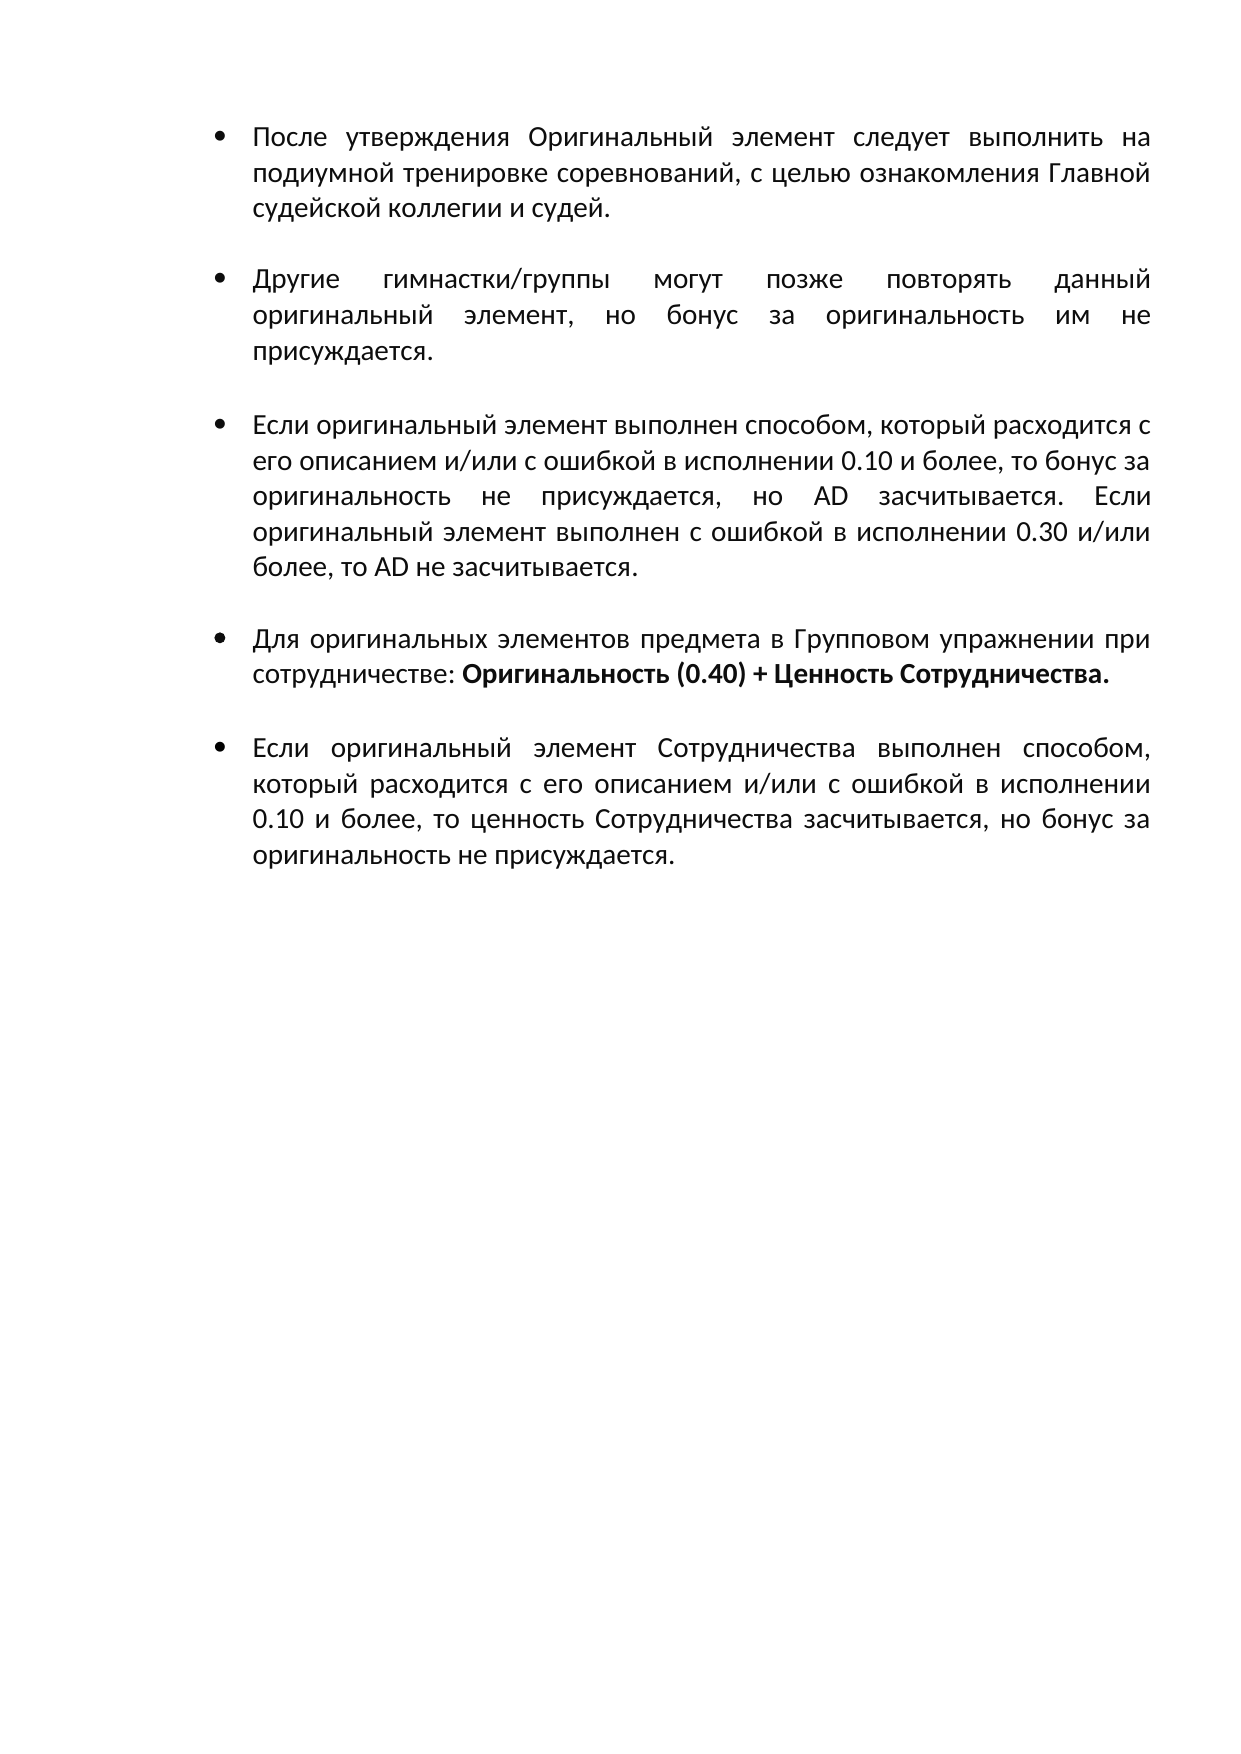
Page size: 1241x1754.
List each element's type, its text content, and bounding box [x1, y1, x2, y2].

list Для оригинальных элементов предмета в Групповом упражнении при сотрудничестве: Оригинальность (0.40) + Ценность Сотрудничества. [215, 620, 1152, 691]
list Если оригинальный элемент выполнен способом, который расходится с его описанием и/или с ошибкой в исполнении 0.10 и более, то бонус за оригинальность не присуждается, но AD засчитывается. Если оригинальный элемент выполнен с ошибкой в исполнении 0.30 и/или более, то AD не засчитывается. [215, 406, 1152, 584]
list Другие гимнастки/группы могут позже повторять данный оригинальный элемент, но бонус за оригинальность им не присуждается. [215, 261, 1152, 367]
list После утверждения Оригинальный элемент следует выполнить на подиумной тренировке соревнований, с целью ознакомления Главной судейской коллегии и судей. [215, 118, 1152, 225]
list Если оригинальный элемент Сотрудничества выполнен способом, который расходится с его описанием и/или с ошибкой в исполнении 0.10 и более, то ценность Сотрудничества засчитывается, но бонус за оригинальность не присуждается. [215, 729, 1152, 872]
